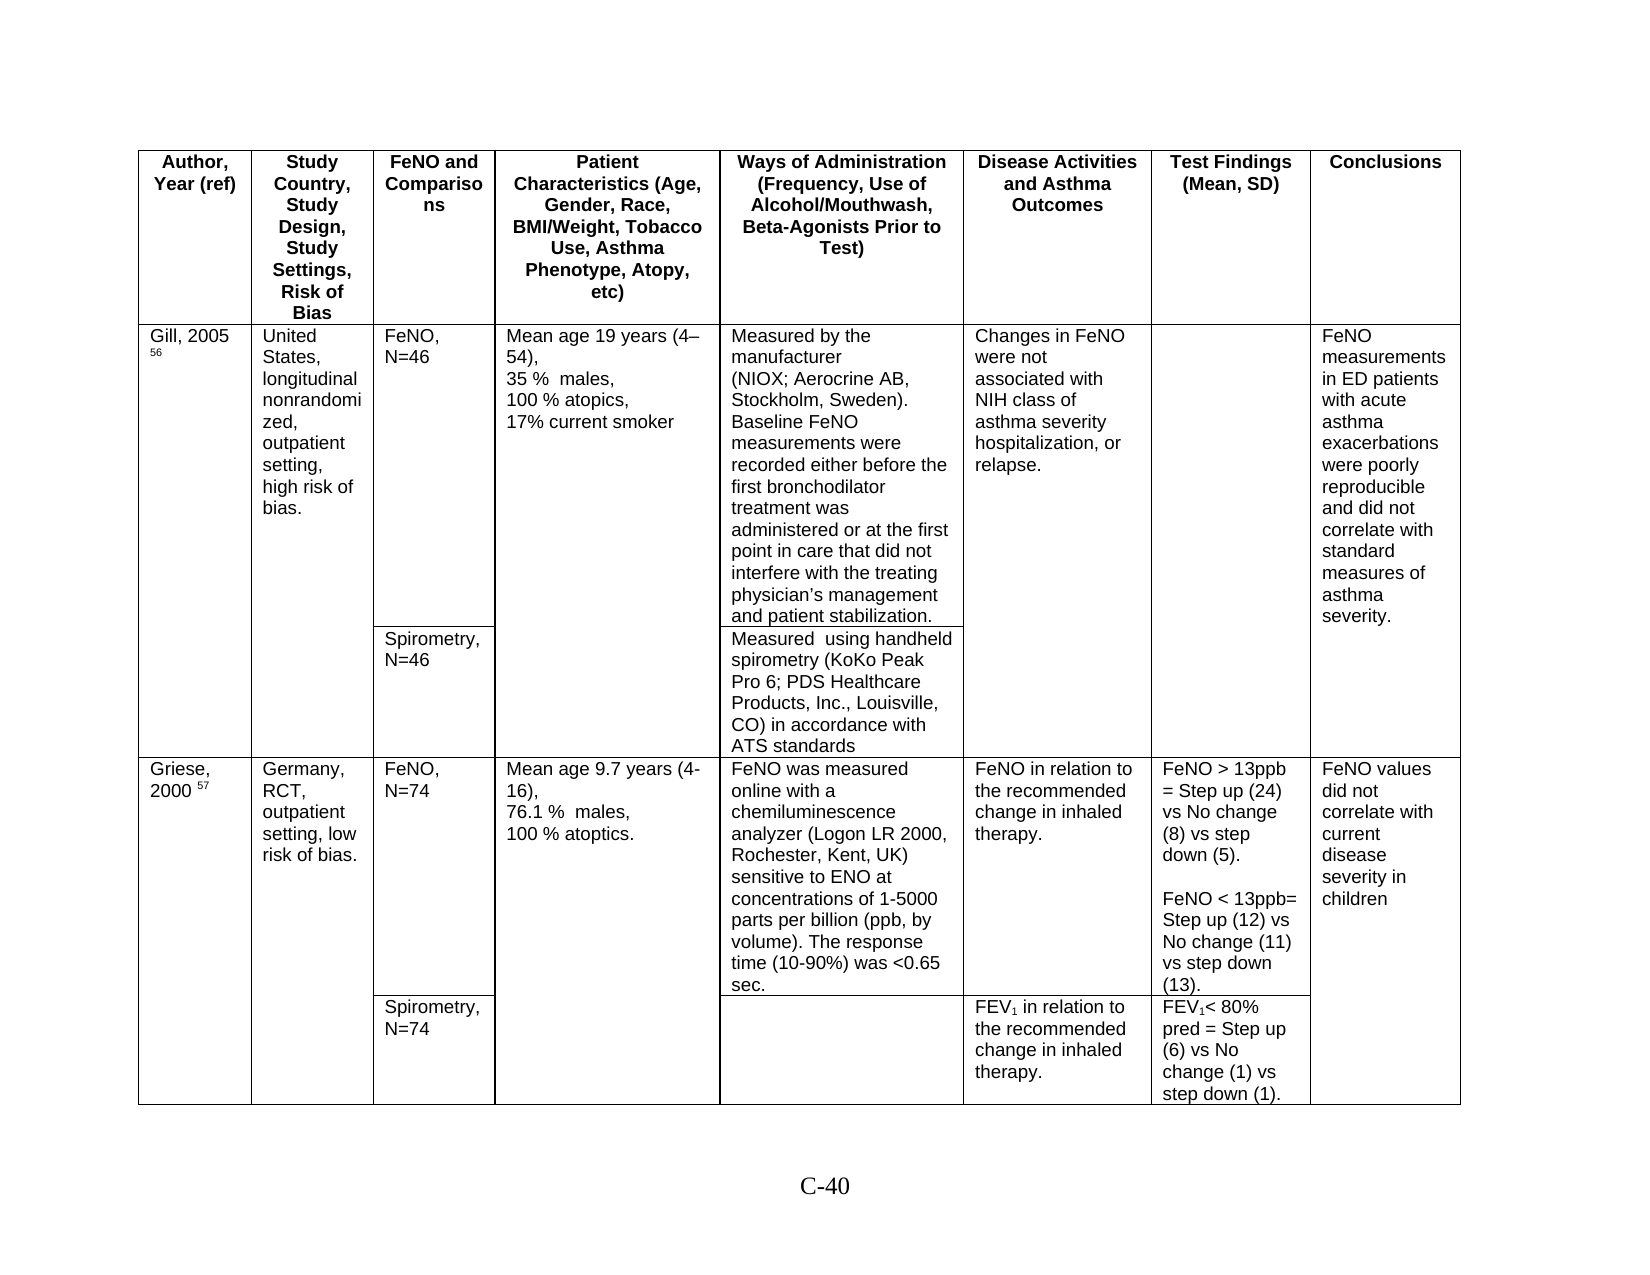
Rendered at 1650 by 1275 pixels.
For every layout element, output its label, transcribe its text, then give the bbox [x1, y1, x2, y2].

table_header Author, Year (ref) [139, 151, 251, 323]
table_header Disease Activities and Asthma Outcomes [964, 151, 1151, 323]
table_cell Measured using handheld spirometry (KoKo Peak Pro 6; PDS Healthcare Products, Inc., Louisville, CO) in accordance with ATS standards [721, 627, 963, 757]
table_cell Spirometry, N=46 [374, 627, 494, 757]
table_cell FEV1 in relation to the recommended change in inhaled therapy. [964, 996, 1151, 1104]
table_cell FeNO, N=46 [374, 325, 494, 626]
table_header Ways of Administration (Frequency, Use of Alcohol/Mouthwash, Beta-Agonists Prior to Test) [721, 151, 963, 323]
table_cell Gill, 2005 56 [139, 325, 251, 757]
table_cell [721, 996, 963, 1104]
table_cell Changes in FeNO were not associated with NIH class of asthma severity hospitalization, or relapse. [964, 325, 1151, 757]
table_cell Measured by the manufacturer (NIOX; Aerocrine AB, Stockholm, Sweden). Baseline FeNO measurements were recorded either before the first bronchodilator treatment was administered or at the first point in care that did not interfere with the treating physician’s management and patient stabilization. [721, 325, 963, 626]
table_cell FeNO in relation to the recommended change in inhaled therapy. [964, 758, 1151, 995]
table_cell Mean age 19 years (4–54), 35 % males, 100 % atopics, 17% current smoker [496, 325, 719, 757]
table_cell Mean age 9.7 years (4-16), 76.1 % males, 100 % atoptics. [496, 758, 719, 1104]
table_cell Germany, RCT, outpatient setting, low risk of bias. [252, 758, 373, 1104]
table_cell Griese, 2000 57 [139, 758, 251, 1104]
table_header Test Findings (Mean, SD) [1152, 151, 1310, 323]
table_cell FeNO, N=74 [374, 758, 494, 995]
table_header Conclusions [1311, 151, 1460, 323]
table_cell FeNO measurements in ED patients with acute asthma exacerbations were poorly reproducible and did not correlate with standard measures of asthma severity. [1311, 325, 1460, 757]
table_header Patient Characteristics (Age, Gender, Race, BMI/Weight, Tobacco Use, Asthma Phenotype, Atopy, etc) [496, 151, 719, 323]
table_cell FEV1< 80% pred = Step up (6) vs No change (1) vs step down (1). FEV1> 80% pred= Step up (26) vs No change (12) vs step down (17). [1152, 996, 1310, 1104]
table_header Study Country, Study Design, Study Settings, Risk of Bias [252, 151, 373, 323]
table_cell United States, longitudinal nonrandomized, outpatient setting, high risk of bias. [252, 325, 373, 757]
table_header FeNO and Comparisons [374, 151, 494, 323]
table_cell FeNO values did not correlate with current disease severity in children [1311, 758, 1460, 1104]
table_cell [1152, 325, 1310, 757]
table_cell Spirometry, N=74 [374, 996, 494, 1104]
table_cell FeNO > 13ppb = Step up (24) vs No change (8) vs step down (5). FeNO < 13ppb= Step up (12) vs No change (11) vs step down (13). [1152, 758, 1310, 995]
table_cell FeNO was measured online with a chemiluminescence analyzer (Logon LR 2000, Rochester, Kent, UK) sensitive to ENO at concentrations of 1-5000 parts per billion (ppb, by volume). The response time (10-90%) was <0.65 sec. [721, 758, 963, 995]
